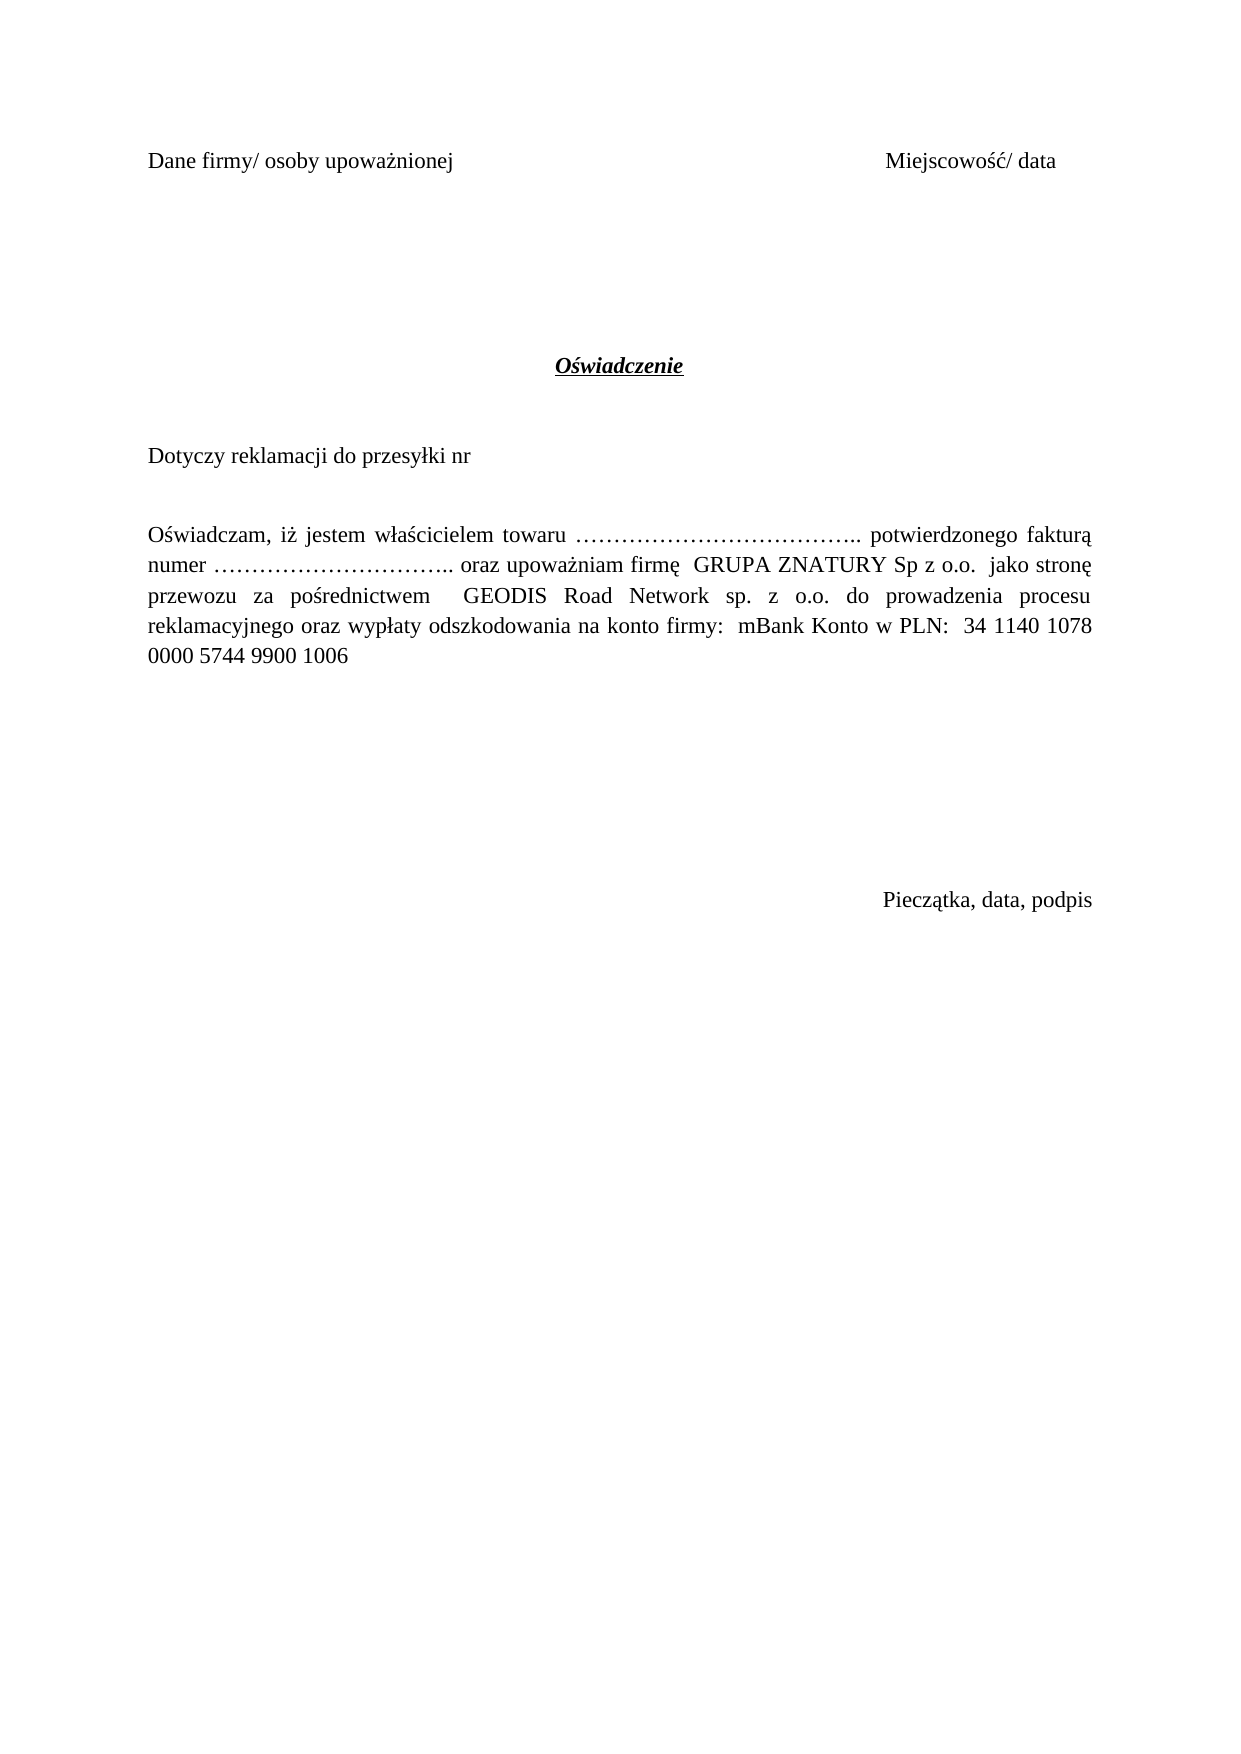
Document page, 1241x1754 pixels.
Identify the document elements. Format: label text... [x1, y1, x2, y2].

text Oświadczenie [148, 352, 1093, 378]
text Oświadczam, iż jestem właścicielem towaru ……………………………….. potwierdzonego fakturą numer ………………………….. oraz upoważniam firmę GRUPA ZNATURY Sp z o.o. jako stronę przewozu za pośrednictwem GEODIS Road Network sp. z o.o. do prowadzenia procesu reklamacyjnego oraz wypłaty odszkodowania na konto firmy: mBank Konto w PLN: 34 1140 1078 0000 5744 9900 1006 [148, 521, 1093, 668]
text Dane firmy/ osoby upoważnionej Miejscowość/ data [148, 148, 1093, 174]
text Dotyczy reklamacji do przesyłki nr [148, 442, 1093, 469]
text Pieczątka, data, podpis [148, 886, 1093, 912]
